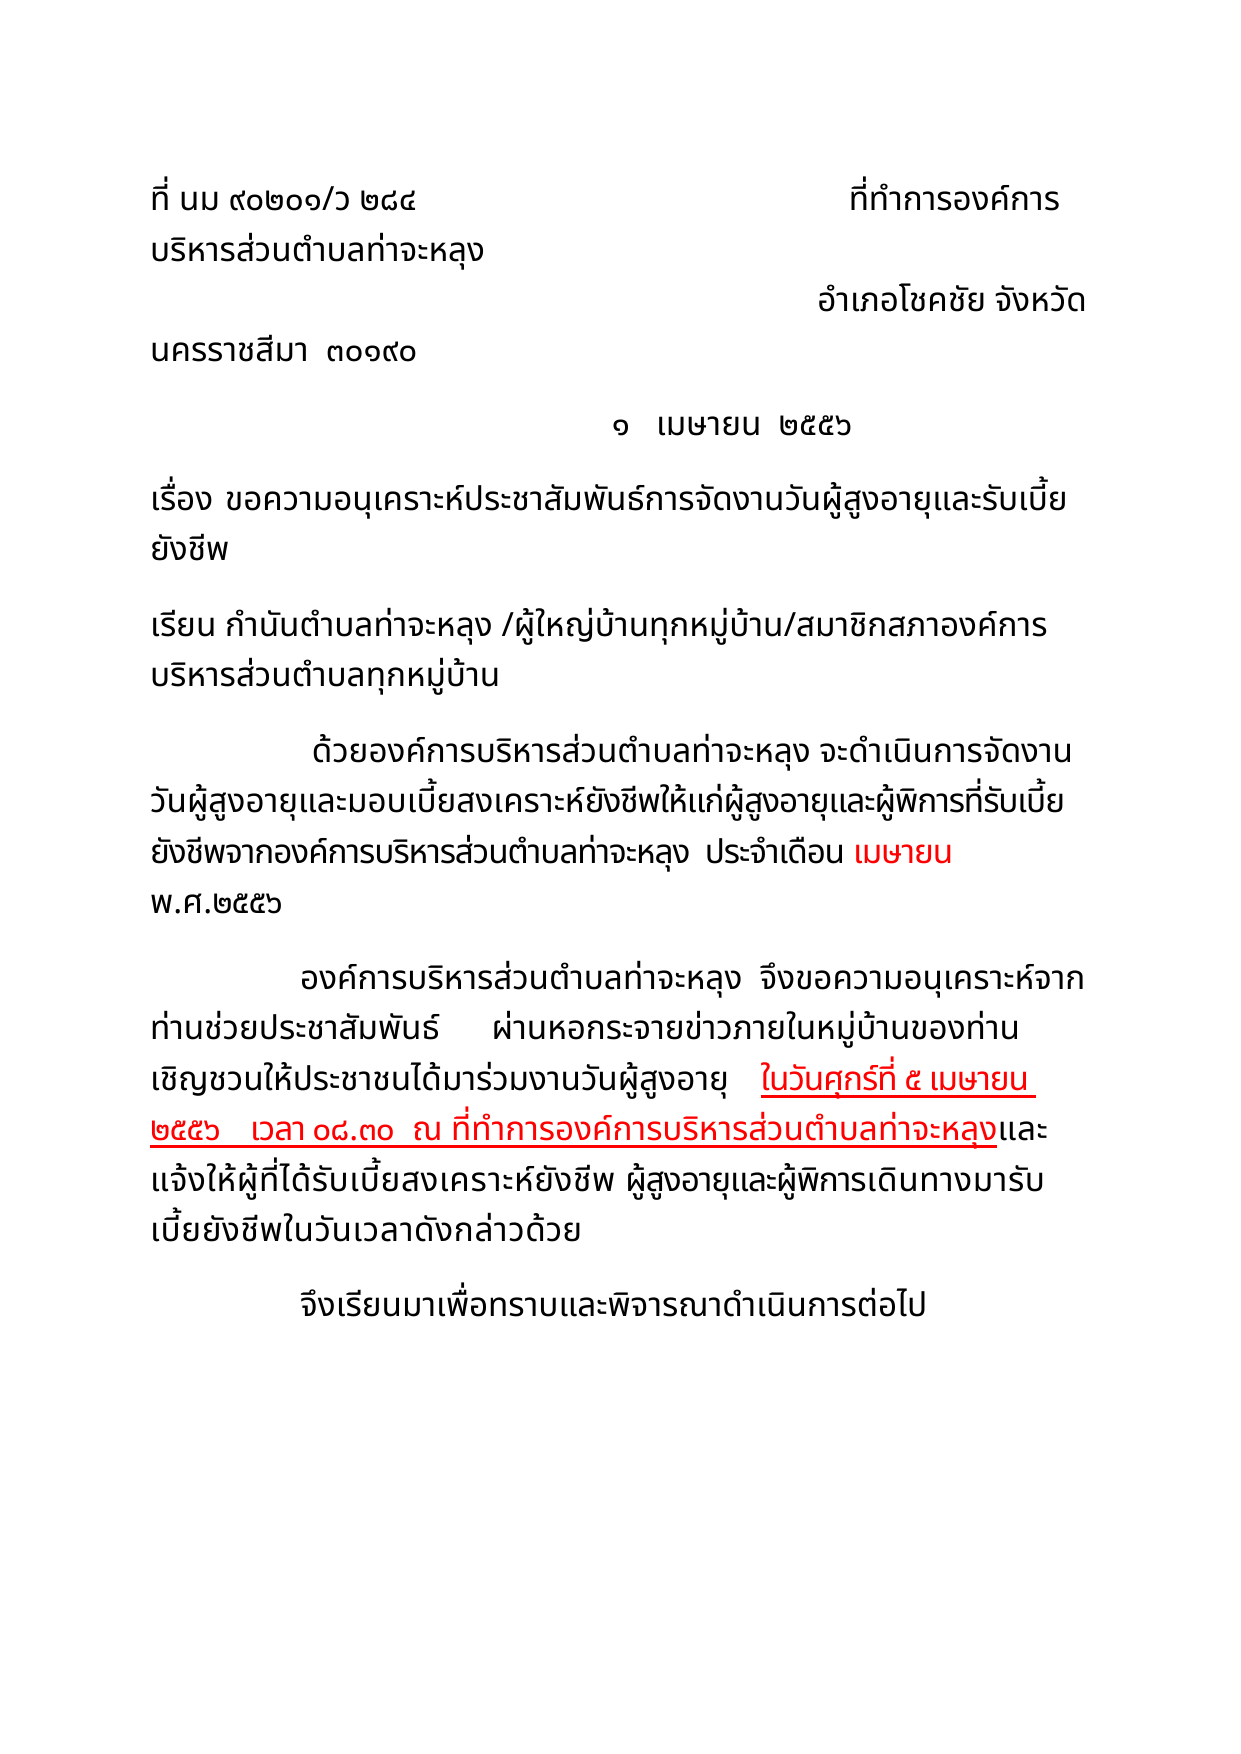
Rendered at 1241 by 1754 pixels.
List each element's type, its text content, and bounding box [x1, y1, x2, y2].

text อำเภอโชคชัย จังหวัดนครราชสีมา ๓๐๑๙๐ [150, 276, 1090, 377]
text จึงเรียนมาเพื่อทราบและพิจารณาดำเนินการต่อไป [150, 1281, 1090, 1332]
subtitle ด้วยองค์การบริหารส่วนตำบลท่าจะหลุง จะดำเนินการจัดงานวันผู้สูงอายุและมอบเบี้ยสงเคราะห์ยังชีพให้แก่ผู้สูงอายุและผู้พิการที่รับเบี้ยยังชีพจากองค์การบริหารส่วนตำบลท่าจะหลุง ประจำเดือน เมษายน พ.ศ.๒๕๕๖ [150, 727, 1090, 929]
text ที่ นม ๙๐๒๐๑/ว ๒๘๔ ที่ทำการองค์การบริหารส่วนตำบลท่าจะหลุง [150, 175, 1090, 276]
subtitle ๑ เมษายน ๒๕๕๖ [525, 399, 1090, 450]
subtitle เรื่อง ขอความอนุเคราะห์ประชาสัมพันธ์การจัดงานวันผู้สูงอายุและรับเบี้ยยังชีพ [150, 475, 1090, 576]
text องค์การบริหารส่วนตำบลท่าจะหลุง จึงขอความอนุเคราะห์จากท่านช่วยประชาสัมพันธ์ ผ่านหอกระจายข่าวภายในหมู่บ้านของท่าน เชิญชวนให้ประชาชนได้มาร่วมงานวันผู้สูงอายุ ในวันศุกร์ที่ ๕ เมษายน ๒๕๕๖ เวลา ๐๘.๓๐ ณ ที่ทำการองค์การบริหารส่วนตำบลท่าจะหลุงและแจ้งให้ผู้ที่ได้รับเบี้ยสงเคราะห์ยังชีพ ผู้สูงอายุและผู้พิการเดินทางมารับเบี้ยยังชีพในวันเวลาดังกล่าวด้วย [150, 954, 1090, 1256]
subtitle เรียน กำนันตำบลท่าจะหลุง /ผู้ใหญ่บ้านทุกหมู่บ้าน/สมาชิกสภาองค์การบริหารส่วนตำบลทุกหมู่บ้าน [150, 601, 1090, 702]
